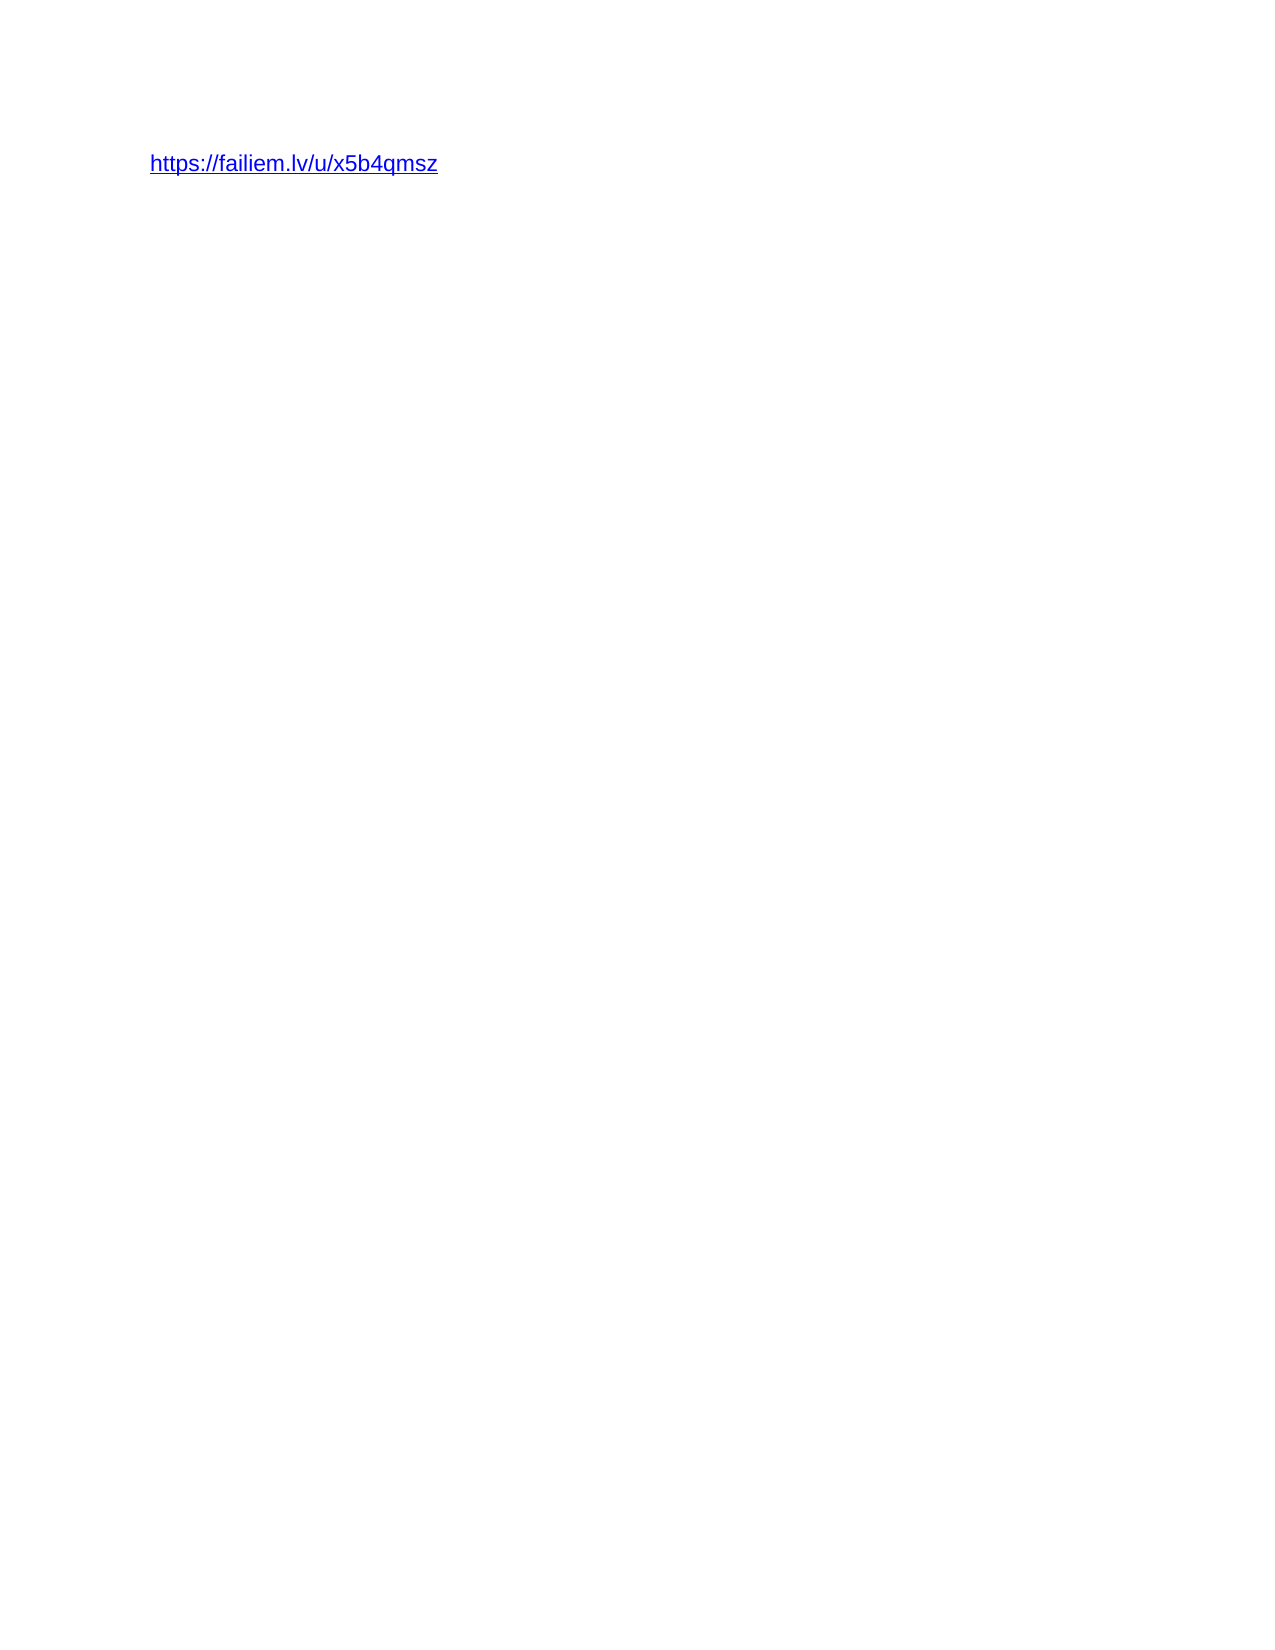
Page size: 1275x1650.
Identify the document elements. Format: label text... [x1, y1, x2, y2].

text https://failiem.lv/u/x5b4qmsz [150, 150, 1125, 176]
